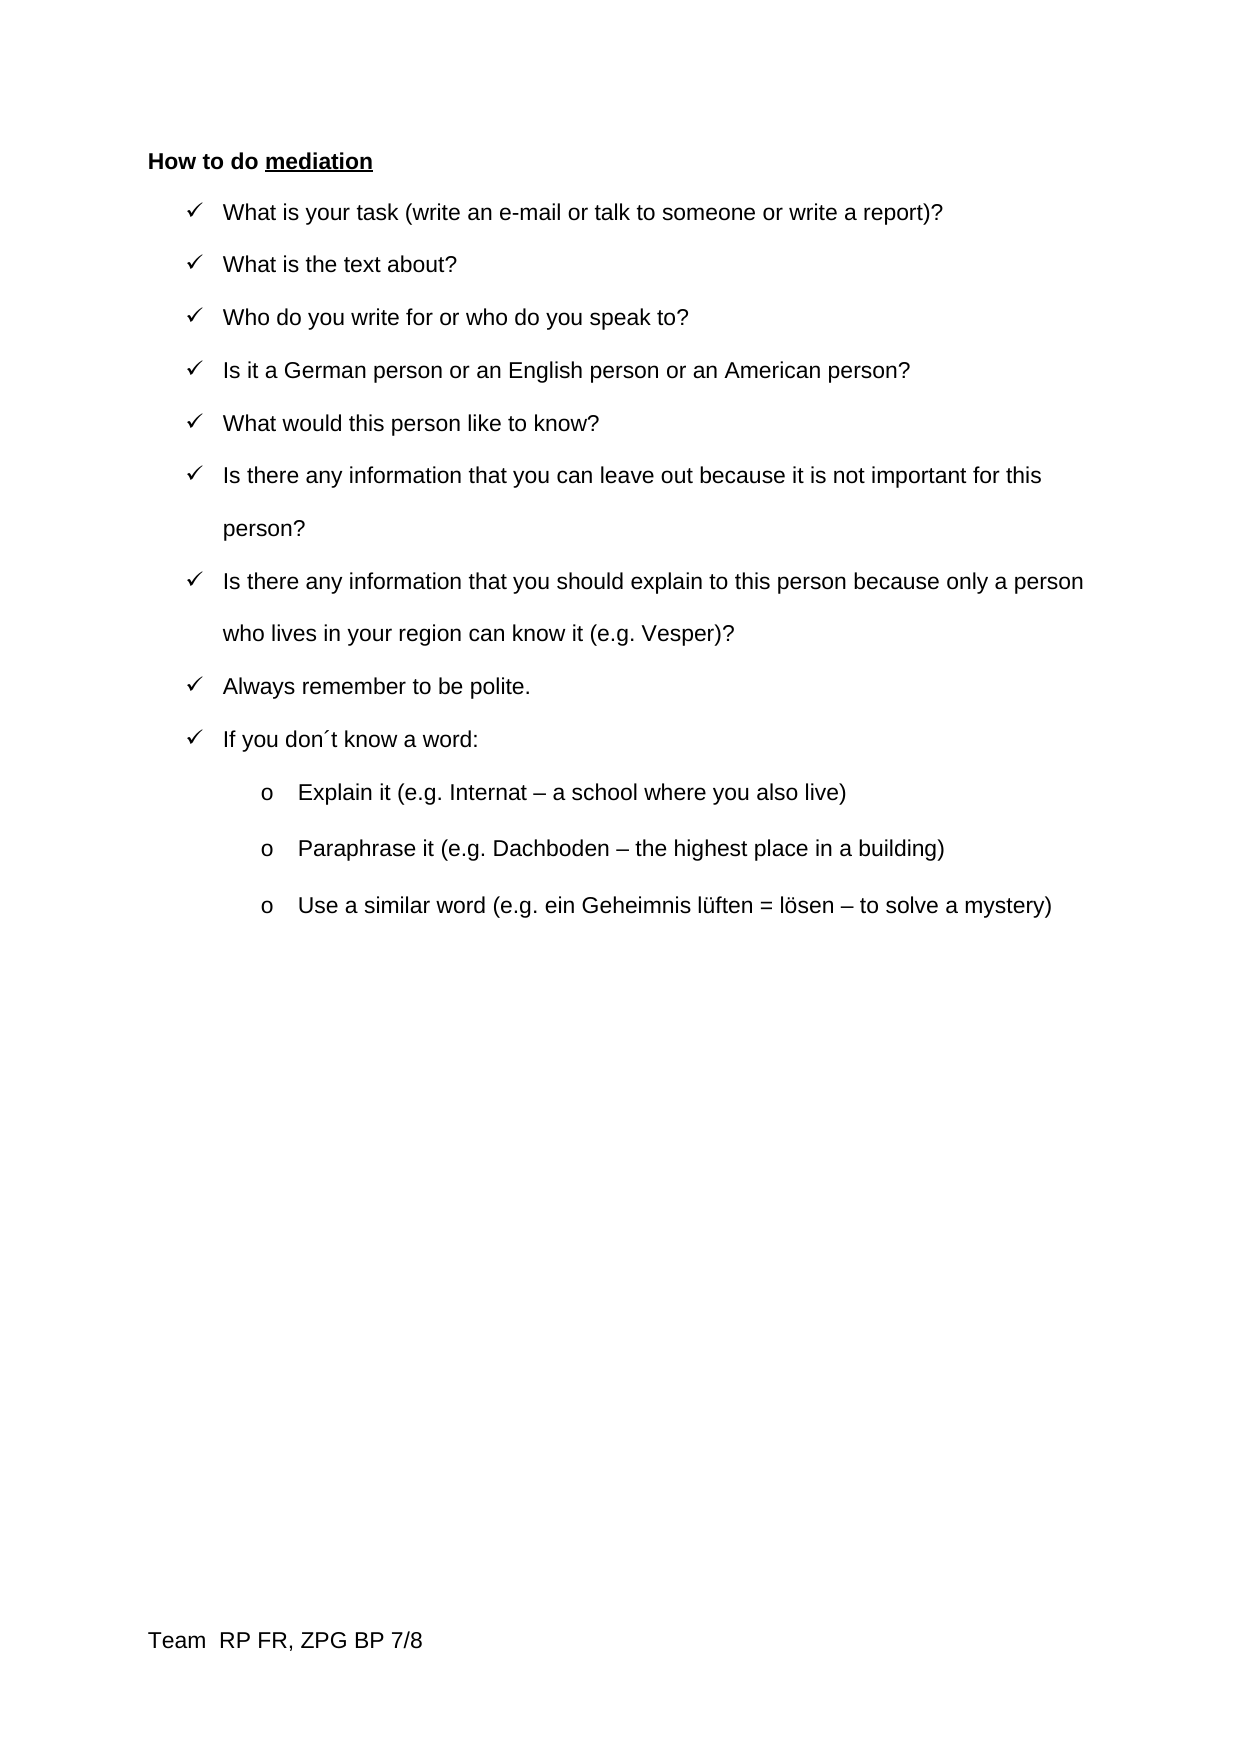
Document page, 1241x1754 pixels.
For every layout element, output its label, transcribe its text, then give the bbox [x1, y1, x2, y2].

list Is there any information that you should explain to this person because only a person who lives in your region can know it (e.g. Vesper)? [185, 568, 1093, 647]
list Who do you write for or who do you speak to? [185, 304, 1093, 330]
list Paraphrase it (e.g. Dachboden – the highest place in a building) [260, 835, 1093, 863]
list Explain it (e.g. Internat – a school where you also live) [260, 778, 1093, 807]
list What is your task (write an e-mail or talk to someone or write a report)? [185, 199, 1093, 225]
list Is it a German person or an English person or an American person? [185, 357, 1093, 383]
list What is the text about? [185, 251, 1093, 278]
list Always remember to be polite. [185, 673, 1093, 699]
text How to do mediation [148, 148, 1093, 174]
list Is there any information that you can leave out because it is not important for this person? [185, 462, 1093, 541]
list What would this person like to know? [185, 409, 1093, 436]
list Use a similar word (e.g. ein Geheimnis lüften = lösen – to solve a mystery) [260, 892, 1093, 920]
list If you don´t know a word: [185, 726, 1093, 752]
